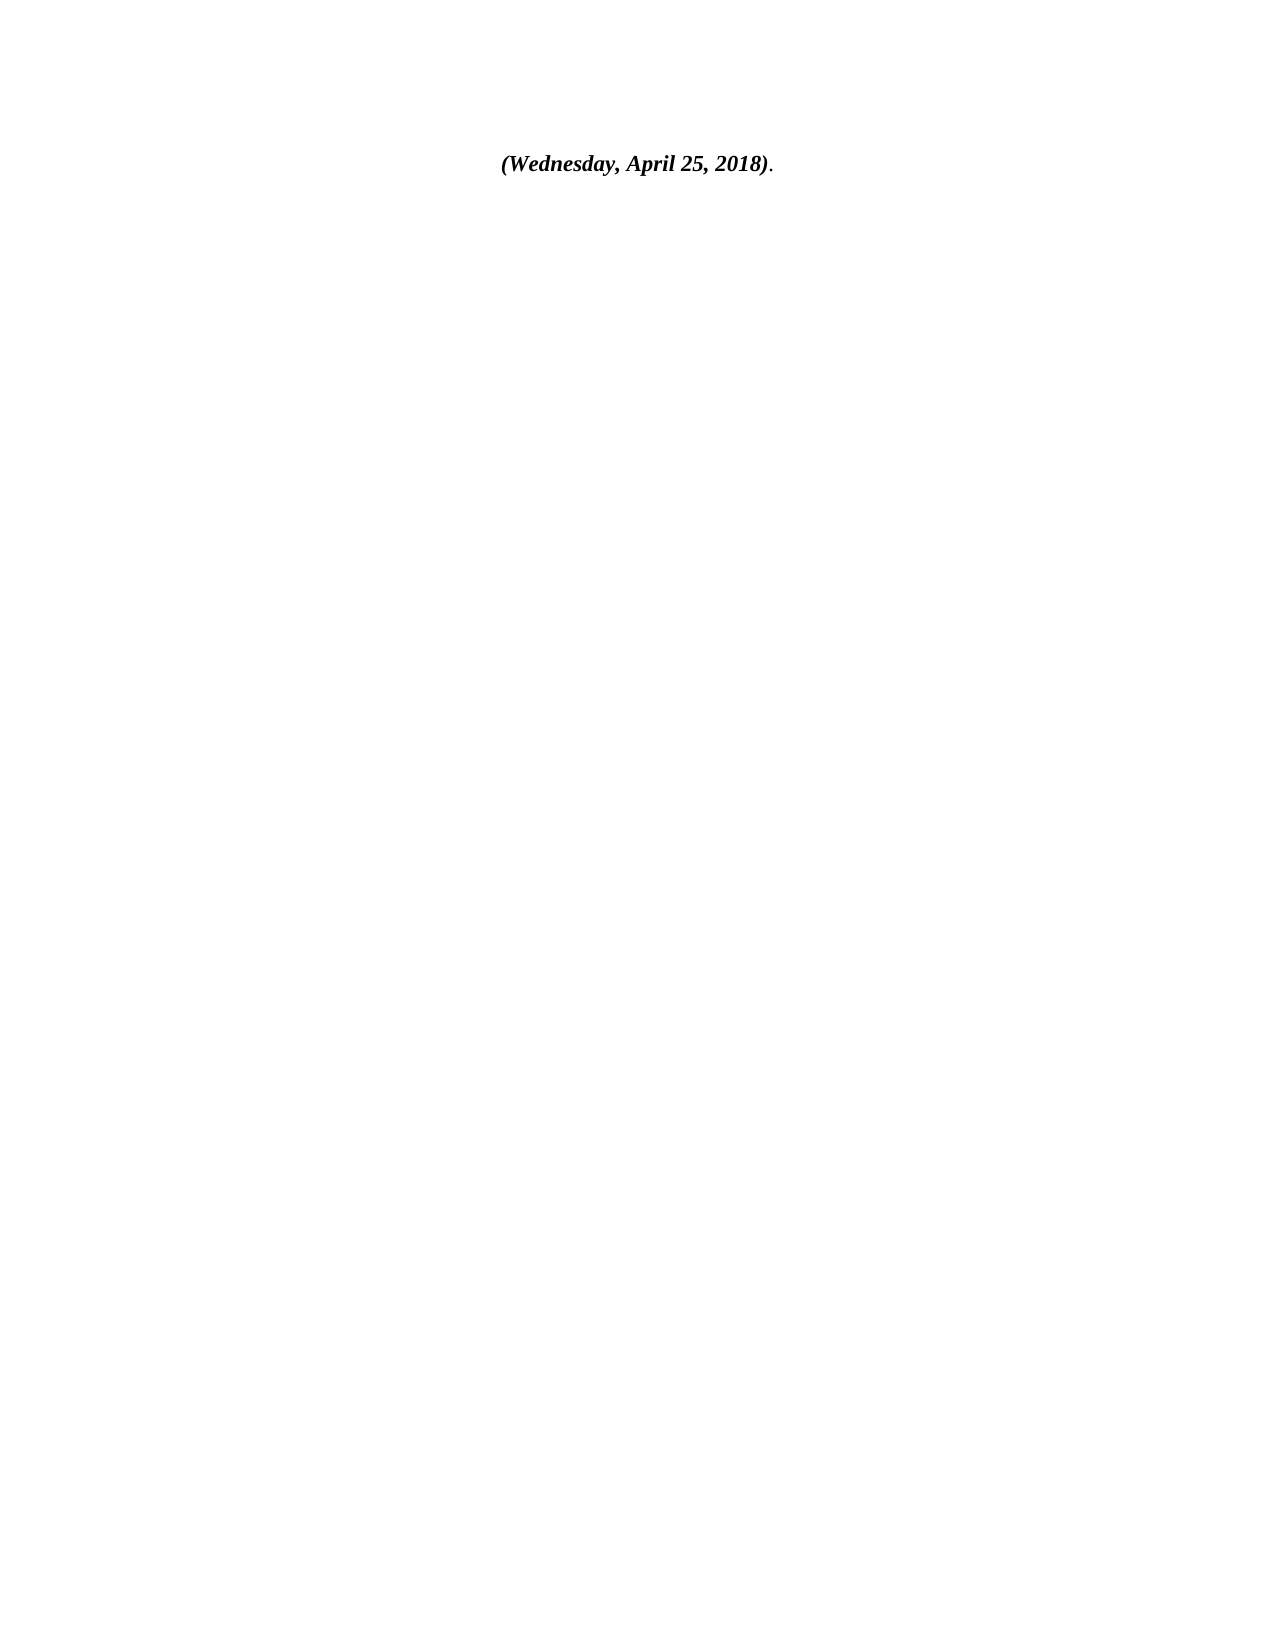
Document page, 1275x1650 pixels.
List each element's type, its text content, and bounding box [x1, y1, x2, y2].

text (Wednesday, April 25, 2018). [66, 150, 1209, 176]
